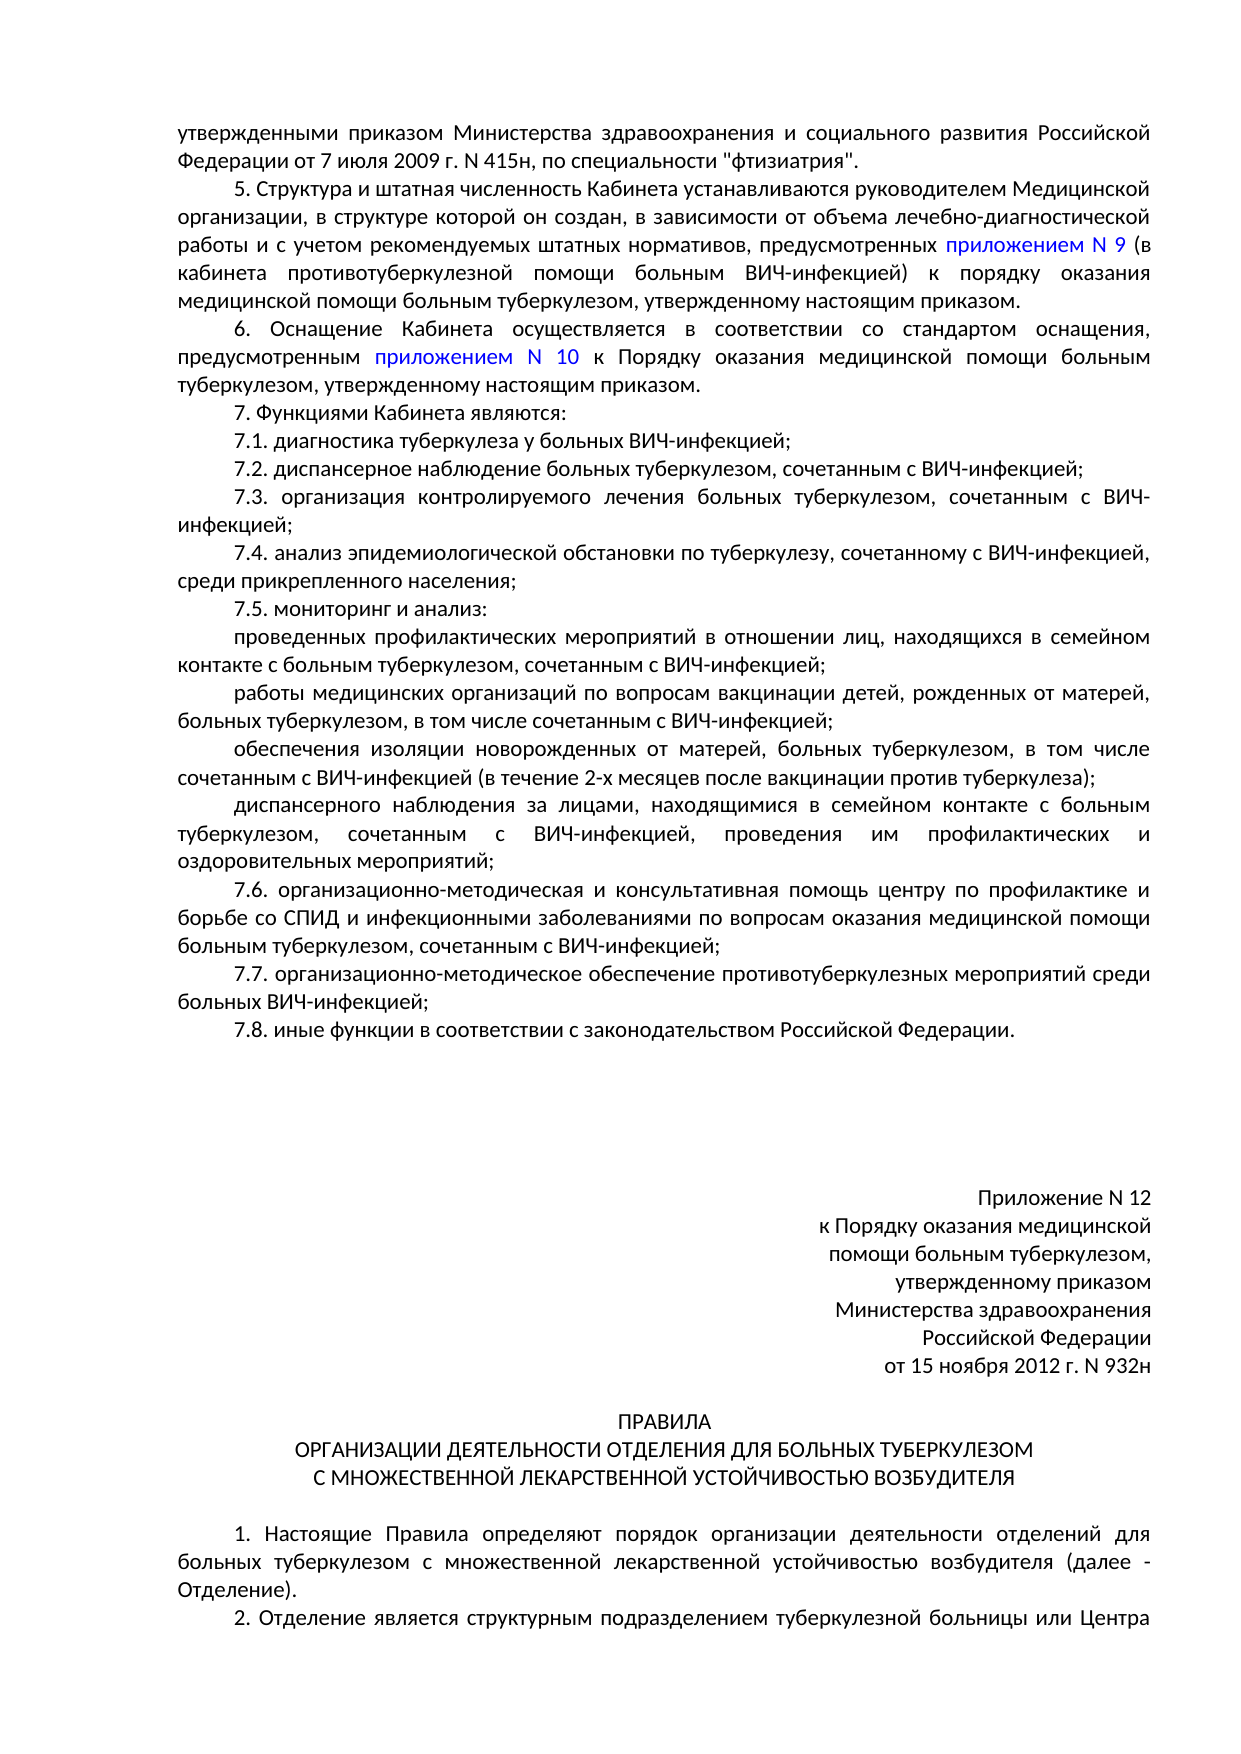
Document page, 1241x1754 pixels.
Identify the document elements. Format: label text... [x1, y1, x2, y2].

text 7.8. иные функции в соответствии с законодательством Российской Федерации. [177, 1015, 1152, 1043]
text 7.7. организационно-методическое обеспечение противотуберкулезных мероприятий среди больных ВИЧ-инфекцией; [177, 959, 1152, 1015]
text 1. Настоящие Правила определяют порядок организации деятельности отделений для больных туберкулезом с множественной лекарственной устойчивостью возбудителя (далее - Отделение). [177, 1519, 1152, 1603]
text к Порядку оказания медицинской [177, 1211, 1152, 1239]
text 7.6. организационно-методическая и консультативная помощь центру по профилактике и борьбе со СПИД и инфекционными заболеваниями по вопросам оказания медицинской помощи больным туберкулезом, сочетанным с ВИЧ-инфекцией; [177, 875, 1152, 959]
text 7.4. анализ эпидемиологической обстановки по туберкулезу, сочетанному с ВИЧ-инфекцией, среди прикрепленного населения; [177, 538, 1152, 594]
text 6. Оснащение Кабинета осуществляется в соответствии со стандартом оснащения, предусмотренным приложением N 10 к Порядку оказания медицинской помощи больным туберкулезом, утвержденному настоящим приказом. [177, 314, 1152, 398]
text утвержденному приказом [177, 1267, 1152, 1295]
text 7.1. диагностика туберкулеза у больных ВИЧ-инфекцией; [177, 426, 1152, 454]
text помощи больным туберкулезом, [177, 1239, 1152, 1267]
text 5. Структура и штатная численность Кабинета устанавливаются руководителем Медицинской организации, в структуре которой он создан, в зависимости от объема лечебно-диагностической работы и с учетом рекомендуемых штатных нормативов, предусмотренных приложением N 9 (в кабинета противотуберкулезной помощи больным ВИЧ-инфекцией) к порядку оказания медицинской помощи больным туберкулезом, утвержденному настоящим приказом. [177, 174, 1152, 314]
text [177, 118, 1152, 174]
text С МНОЖЕСТВЕННОЙ ЛЕКАРСТВЕННОЙ УСТОЙЧИВОСТЬЮ ВОЗБУДИТЕЛЯ [177, 1463, 1152, 1491]
text Министерства здравоохранения [177, 1295, 1152, 1323]
text ОРГАНИЗАЦИИ ДЕЯТЕЛЬНОСТИ ОТДЕЛЕНИЯ ДЛЯ БОЛЬНЫХ ТУБЕРКУЛЕЗОМ [177, 1435, 1152, 1463]
text обеспечения изоляции новорожденных от матерей, больных туберкулезом, в том числе сочетанным с ВИЧ-инфекцией (в течение 2-х месяцев после вакцинации против туберкулеза); [177, 734, 1152, 791]
text 7. Функциями Кабинета являются: [177, 398, 1152, 426]
text 7.5. мониторинг и анализ: [177, 594, 1152, 622]
text Приложение N 12 [177, 1183, 1152, 1211]
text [177, 1603, 1152, 1631]
text диспансерного наблюдения за лицами, находящимися в семейном контакте с больным туберкулезом, сочетанным с ВИЧ-инфекцией, проведения им профилактических и оздоровительных мероприятий; [177, 791, 1152, 875]
text работы медицинских организаций по вопросам вакцинации детей, рожденных от матерей, больных туберкулезом, в том числе сочетанным с ВИЧ-инфекцией; [177, 678, 1152, 734]
text Российской Федерации [177, 1323, 1152, 1351]
text от 15 ноября 2012 г. N 932н [177, 1351, 1152, 1379]
text 7.3. организация контролируемого лечения больных туберкулезом, сочетанным с ВИЧ-инфекцией; [177, 482, 1152, 538]
text 7.2. диспансерное наблюдение больных туберкулезом, сочетанным с ВИЧ-инфекцией; [177, 454, 1152, 482]
text ПРАВИЛА [177, 1407, 1152, 1435]
text проведенных профилактических мероприятий в отношении лиц, находящихся в семейном контакте с больным туберкулезом, сочетанным с ВИЧ-инфекцией; [177, 622, 1152, 678]
